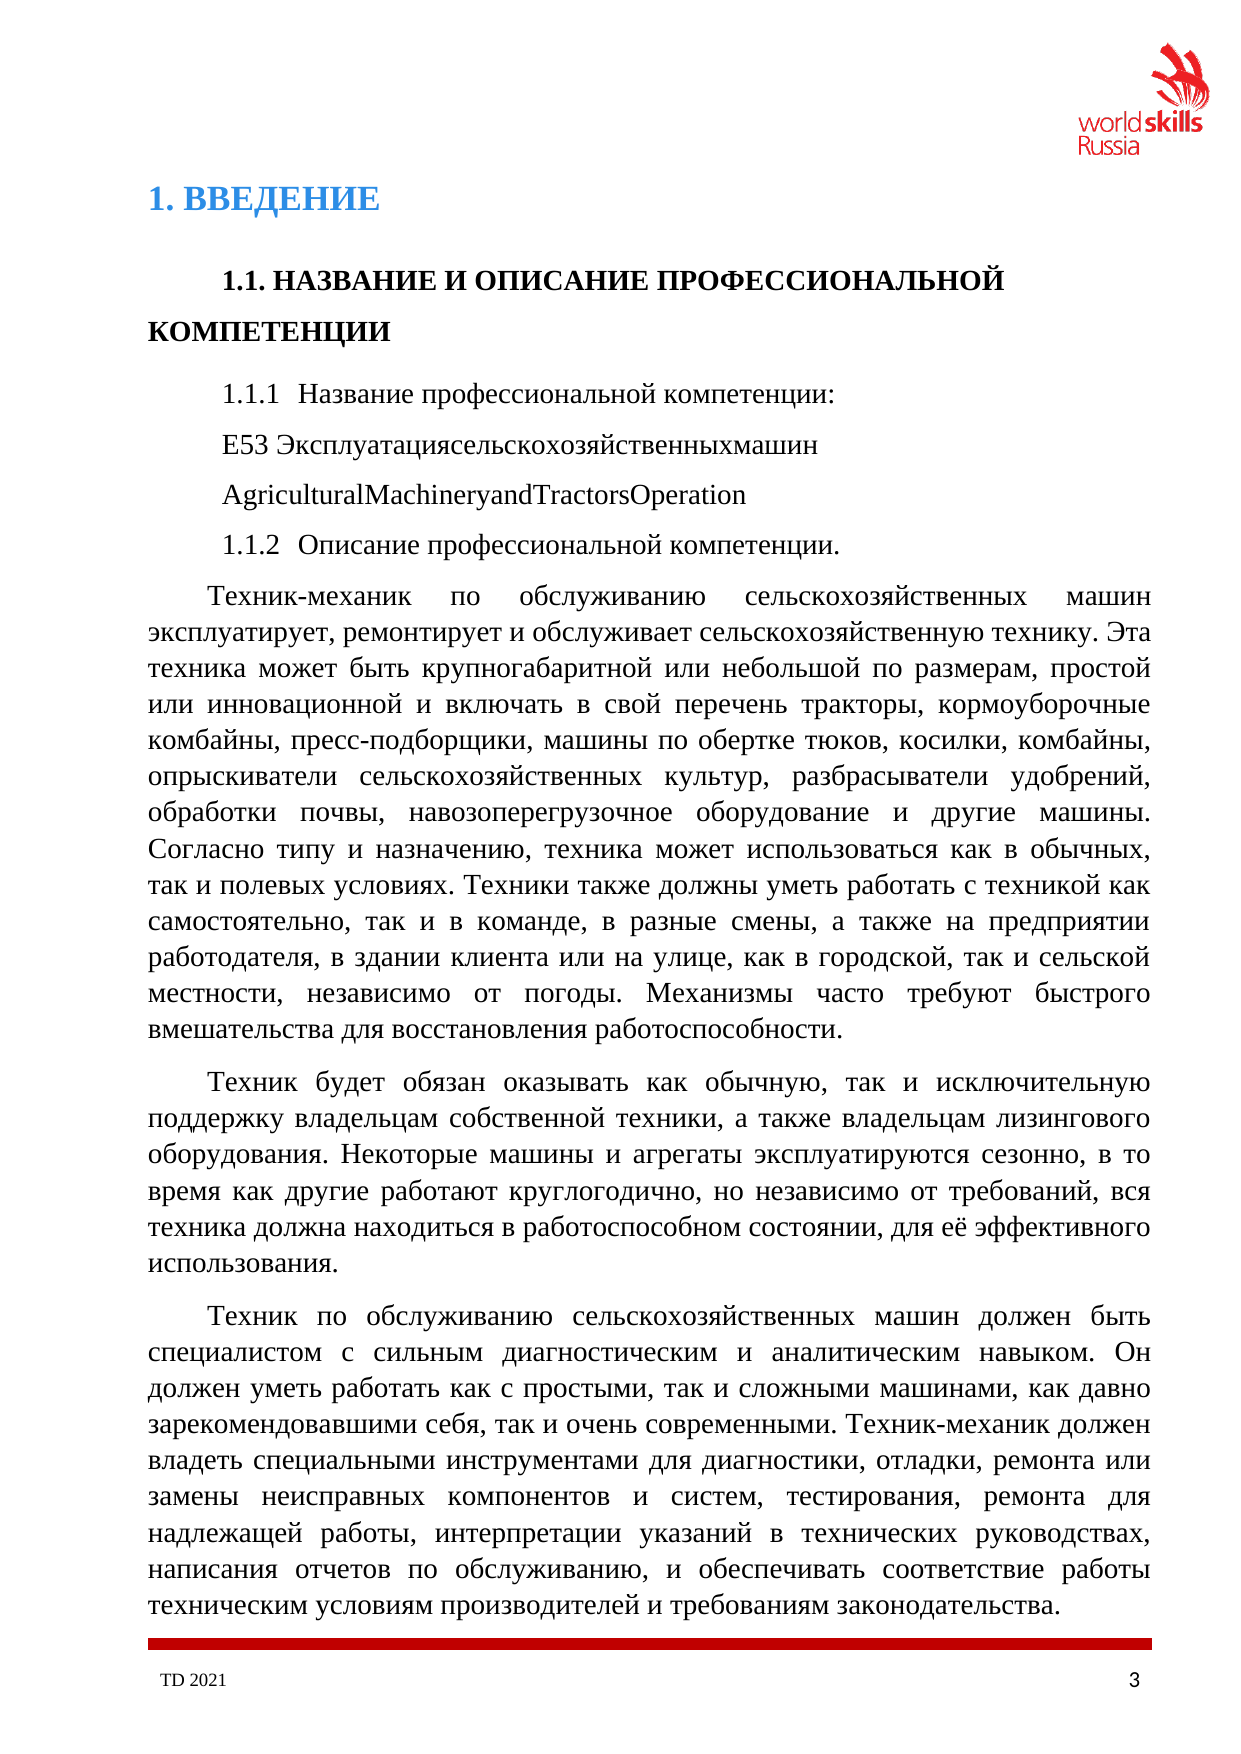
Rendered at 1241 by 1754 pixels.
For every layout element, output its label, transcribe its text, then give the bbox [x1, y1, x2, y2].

text Е53 Эксплуатациясельскохозяйственныхмашин [148, 427, 1152, 460]
text Техник-механик по обслуживанию сельскохозяйственных машин эксплуатирует, ремонтирует и обслуживает сельскохозяйственную технику. Эта техника может быть крупногабаритной или небольшой по размерам, простой или инновационной и включать в свой перечень тракторы, кормоуборочные комбайны, пресс-подборщики, машины по обертке тюков, косилки, комбайны, опрыскиватели сельскохозяйственных культур, разбрасыватели удобрений, обработки почвы, навозоперегрузочное оборудование и другие машины. Согласно типу и назначению, техника может использоваться как в обычных, так и полевых условиях. Техники также должны уметь работать с техникой как самостоятельно, так и в команде, в разные смены, а также на предприятии работодателя, в здании клиента или на улице, как в городской, так и сельской местности, независимо от погоды. Механизмы часто требуют быстрого вмешательства для восстановления работоспособности. [148, 578, 1152, 1045]
text AgriculturalMachineryandTractorsOperation [148, 477, 1152, 511]
text Техник будет обязан оказывать как обычную, так и исключительную поддержку владельцам собственной техники, а также владельцам лизингового оборудования. Некоторые машины и агрегаты эксплуатируются сезонно, в то время как другие работают круглогодично, но независимо от требований, вся техника должна находиться в работоспособном состоянии, для её эффективного использования. [148, 1064, 1152, 1278]
text Техник по обслуживанию сельскохозяйственных машин должен быть специалистом с сильным диагностическим и аналитическим навыком. Он должен уметь работать как с простыми, так и сложными машинами, как давно зарекомендовавшими себя, так и очень современными. Техник-механик должен владеть специальными инструментами для диагностики, отладки, ремонта или замены неисправных компонентов и систем, тестирования, ремонта для надлежащей работы, интерпретации указаний в технических руководствах, написания отчетов по обслуживанию, и обеспечивать соответствие работы техническим условиям производителей и требованиям законодательства. [148, 1298, 1152, 1621]
text 1.1.2 Описание профессиональной компетенции. [148, 527, 1152, 561]
text 1. ВВЕДЕНИЕ [148, 177, 1152, 218]
picture [1078, 42, 1235, 155]
text 1.1.1 Название профессиональной компетенции: [148, 376, 1152, 410]
text 1.1. Название и описание профессиональной компетенции [148, 263, 1152, 347]
